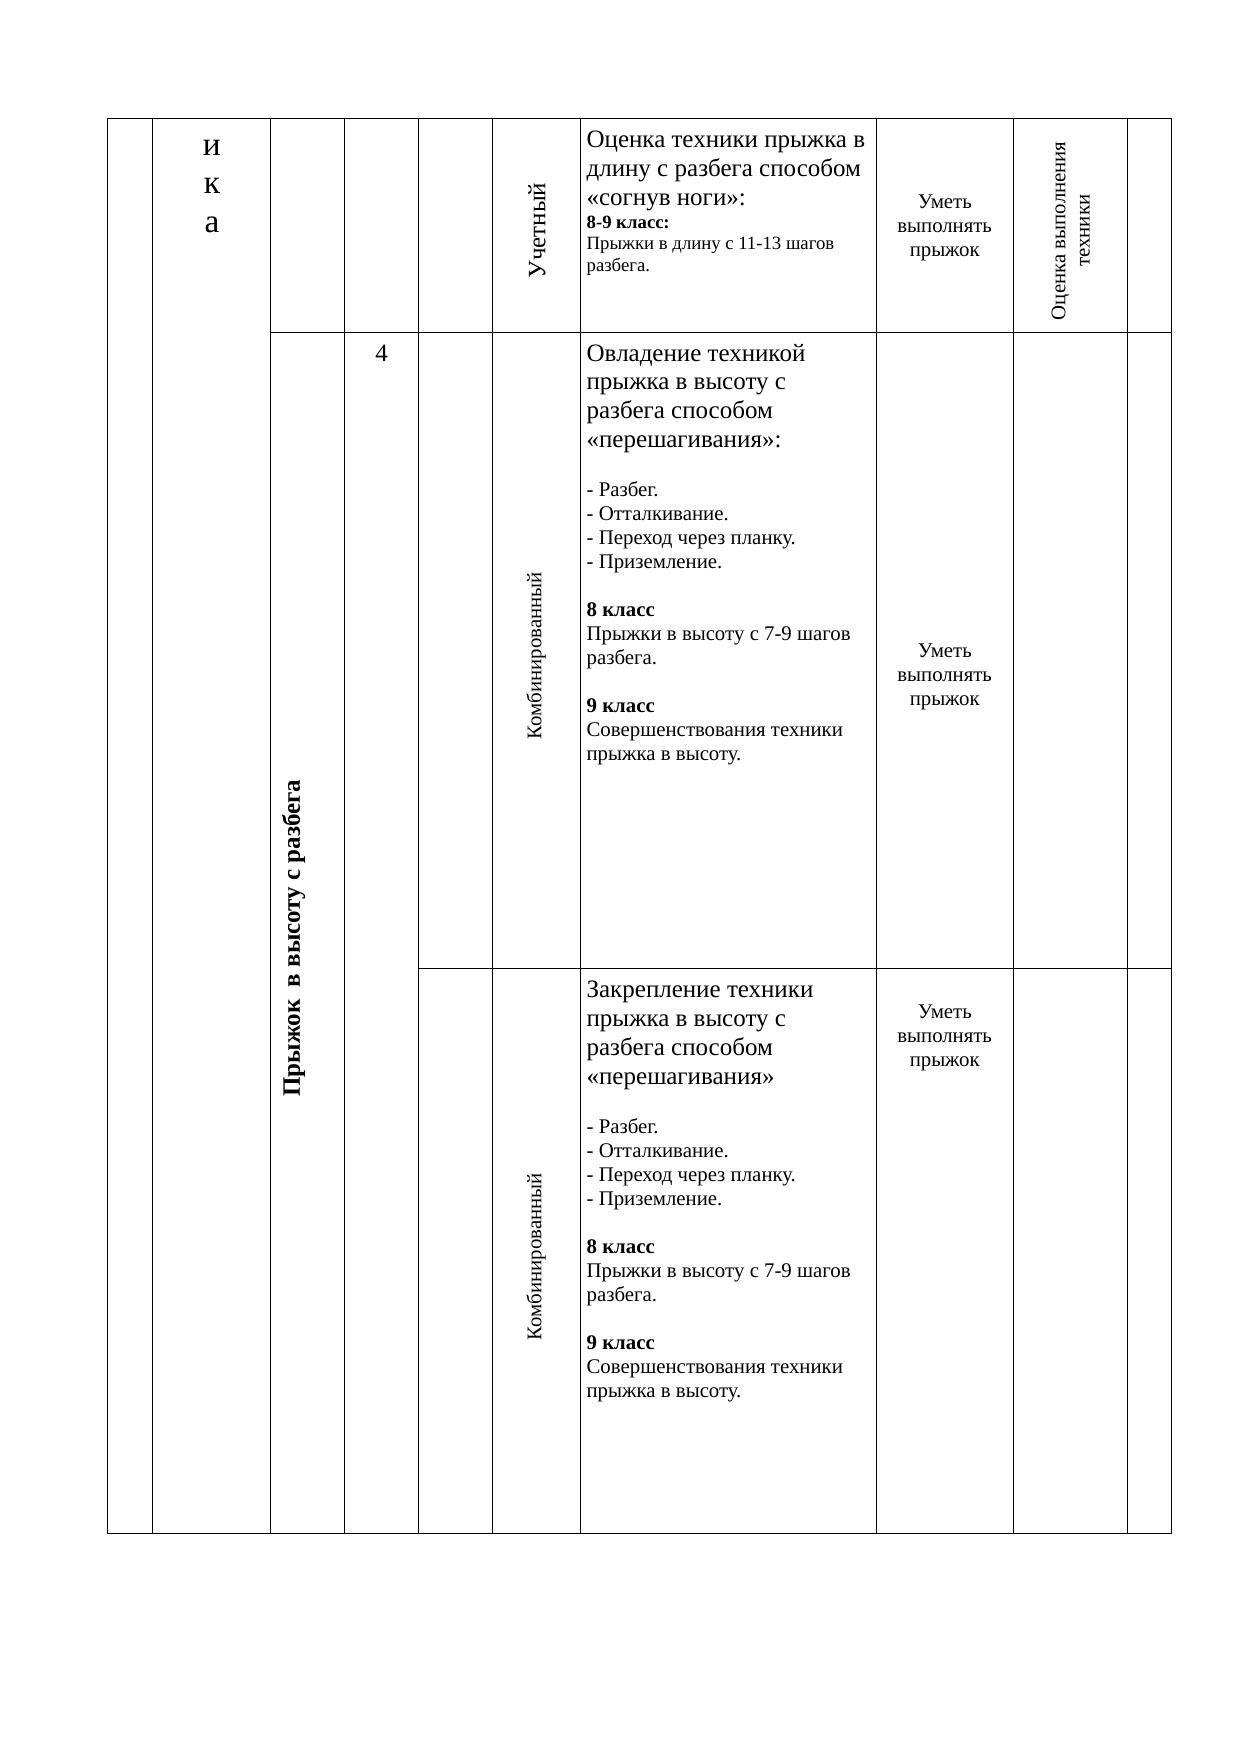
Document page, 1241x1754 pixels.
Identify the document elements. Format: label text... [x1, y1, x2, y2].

table_cell Овладение техникой прыжка в высоту с разбега способом «перешагивания»: - Разбег. - Отталкивание. - Переход через планку. - Приземление. 8 класс Прыжки в высоту с 7-9 шагов разбега. 9 класс Совершенствования техники прыжка в высоту. [581, 333, 876, 968]
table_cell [877, 969, 1013, 1533]
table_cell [877, 119, 1013, 331]
table_cell Комбинированный [493, 969, 580, 1533]
table_cell Уметь выполнять прыжок [877, 333, 1013, 968]
table_cell Комбинированный [493, 333, 580, 968]
table_cell Закрепление техники прыжка в высоту с разбега способом «перешагивания» - Разбег. - Отталкивание. - Переход через планку. - Приземление. 8 класс Прыжки в высоту с 7-9 шагов разбега. 9 класс Совершенствования техники прыжка в высоту. [581, 969, 876, 1533]
table_cell Прыжок в высоту с разбега [271, 333, 344, 1533]
table_cell [1128, 119, 1171, 331]
table_cell [419, 119, 492, 331]
table_cell Оценка выполнения техники [1014, 119, 1127, 331]
table_cell [1014, 969, 1127, 1533]
table_cell [1128, 969, 1171, 1533]
table_cell 4 [345, 333, 418, 1533]
table_cell Оценка техники прыжка в длину с разбега способом «согнув ноги»: 8-9 класс: Прыжки в длину с 11-13 шагов разбега. [581, 119, 876, 331]
table_cell [1128, 333, 1171, 968]
table_cell [1014, 333, 1127, 968]
table_cell [419, 333, 492, 968]
table_cell [419, 969, 492, 1533]
table_cell Учетный [493, 119, 580, 331]
